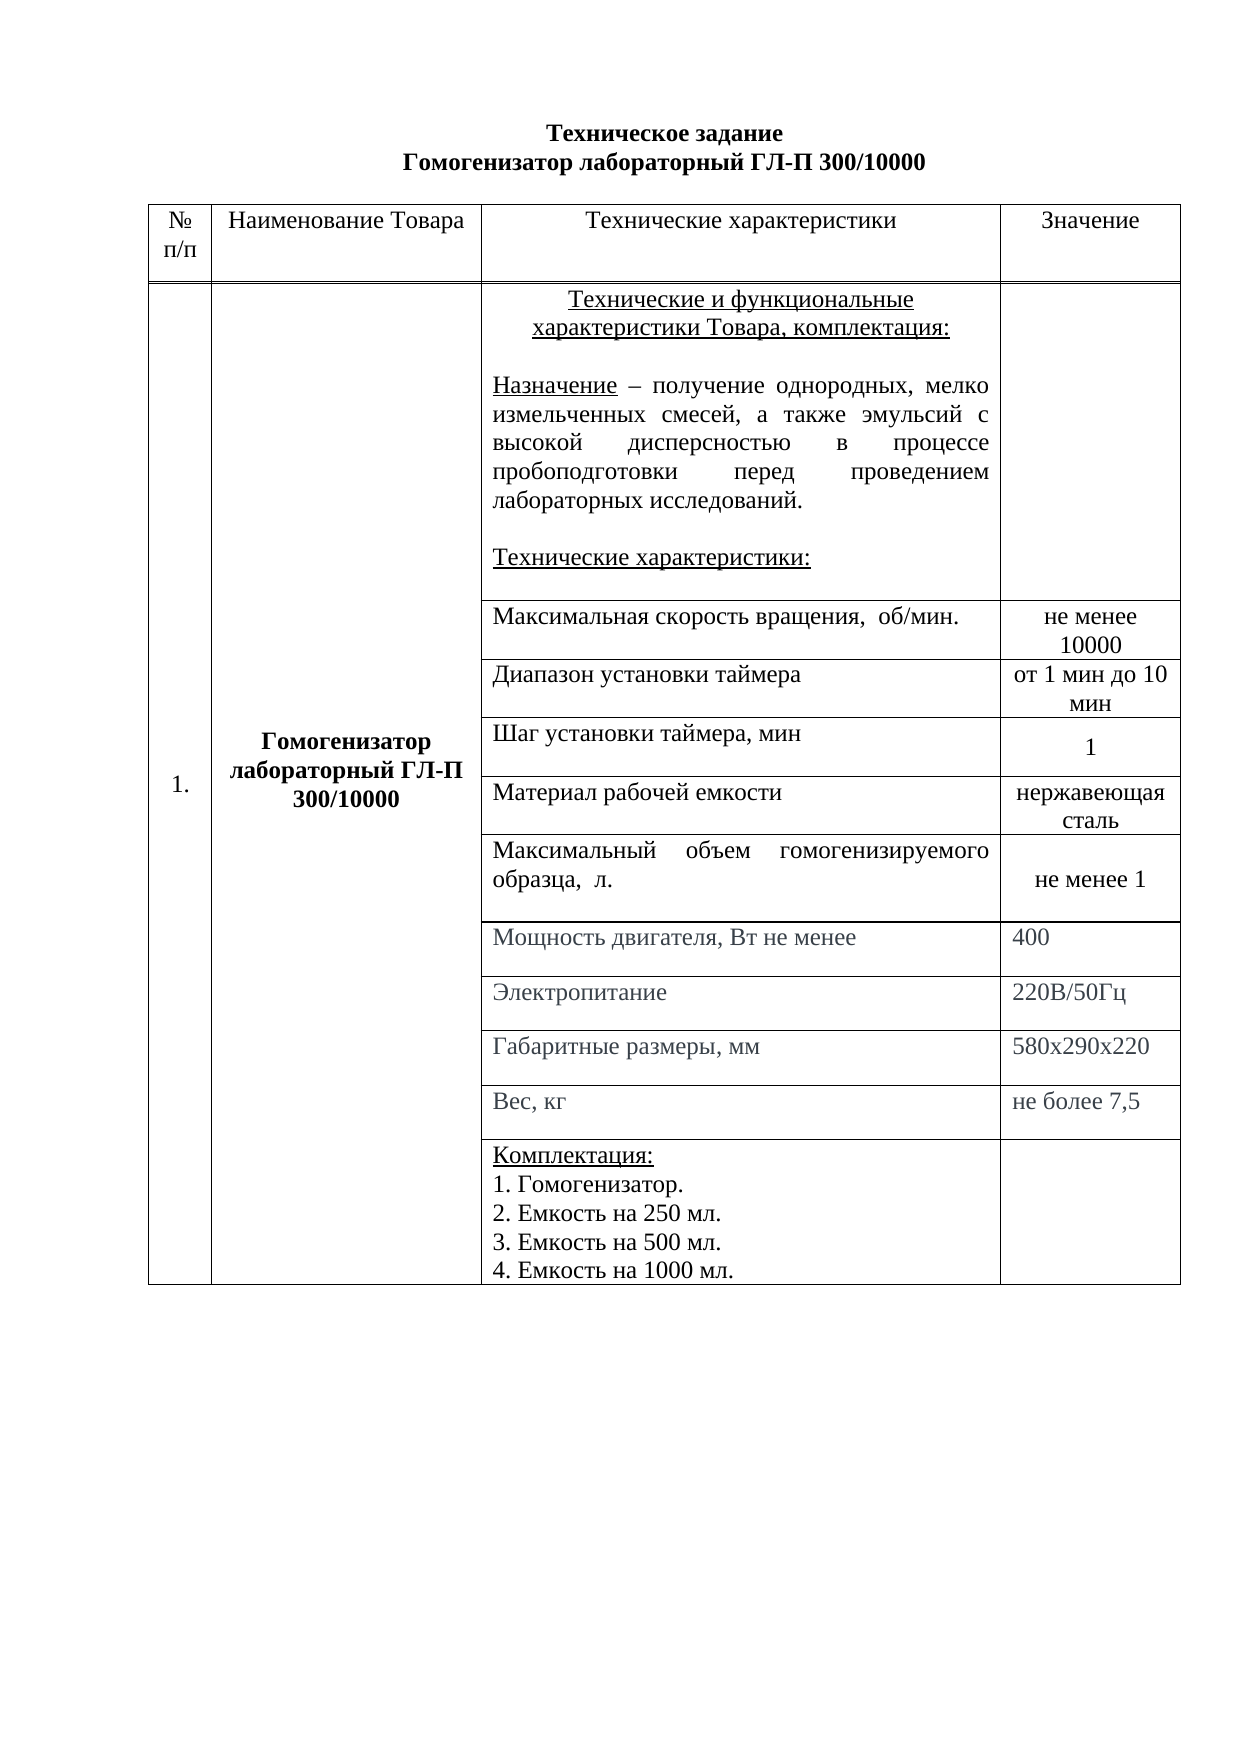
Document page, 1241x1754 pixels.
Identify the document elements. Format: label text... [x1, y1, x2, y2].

table_header Технические характеристики [482, 205, 1000, 281]
table_header Значение [1001, 205, 1180, 281]
table_cell нержавеющая сталь [1001, 777, 1180, 834]
table_cell Диапазон установки таймера [482, 660, 1000, 717]
table_cell Технические и функциональные характеристики Товара, комплектация: Назначение – получение однородных, мелко измельченных смесей, а также эмульсий с высокой дисперсностью в процессе пробоподготовки перед проведением лабораторных исследований. Технические характеристики: [482, 284, 1000, 600]
table_cell Гомогенизатор лабораторный ГЛ-П 300/10000 [212, 284, 481, 1284]
table_cell Максимальная скорость вращения, об/мин. [482, 601, 1000, 658]
table_cell не более 7,5 [1001, 1086, 1180, 1139]
table_header № п/п [149, 205, 211, 281]
table_cell Максимальный объем гомогенизируемого образца, л. [482, 835, 1000, 921]
table_header Наименование Товара [212, 205, 481, 281]
table_cell Комплектация: 1. Гомогенизатор. 2. Емкость на 250 мл. 3. Емкость на 500 мл. 4. Емкость на 1000 мл. [482, 1140, 1000, 1284]
table_cell Шаг установки таймера, мин [482, 718, 1000, 776]
table_cell Вес, кг [482, 1086, 1000, 1139]
text Техническое задание [177, 118, 1152, 147]
table_cell Электропитание [482, 977, 1000, 1030]
table_cell 400 [1001, 923, 1180, 976]
table_cell 1. [149, 284, 211, 1284]
table_cell Мощность двигателя, Вт не менее [482, 923, 1000, 976]
table_cell Материал рабочей емкости [482, 777, 1000, 834]
table_cell 580х290х220 [1001, 1031, 1180, 1085]
table_cell 1 [1001, 718, 1180, 776]
table_cell не менее 10000 [1001, 601, 1180, 658]
table_cell Габаритные размеры, мм [482, 1031, 1000, 1085]
text Гомогенизатор лабораторный ГЛ-П 300/10000 [177, 147, 1152, 176]
table_cell не менее 1 [1001, 835, 1180, 921]
table_cell 220В/50Гц [1001, 977, 1180, 1030]
table_cell [1001, 284, 1180, 600]
table_cell [1001, 1140, 1180, 1284]
table_cell от 1 мин до 10 мин [1001, 660, 1180, 717]
